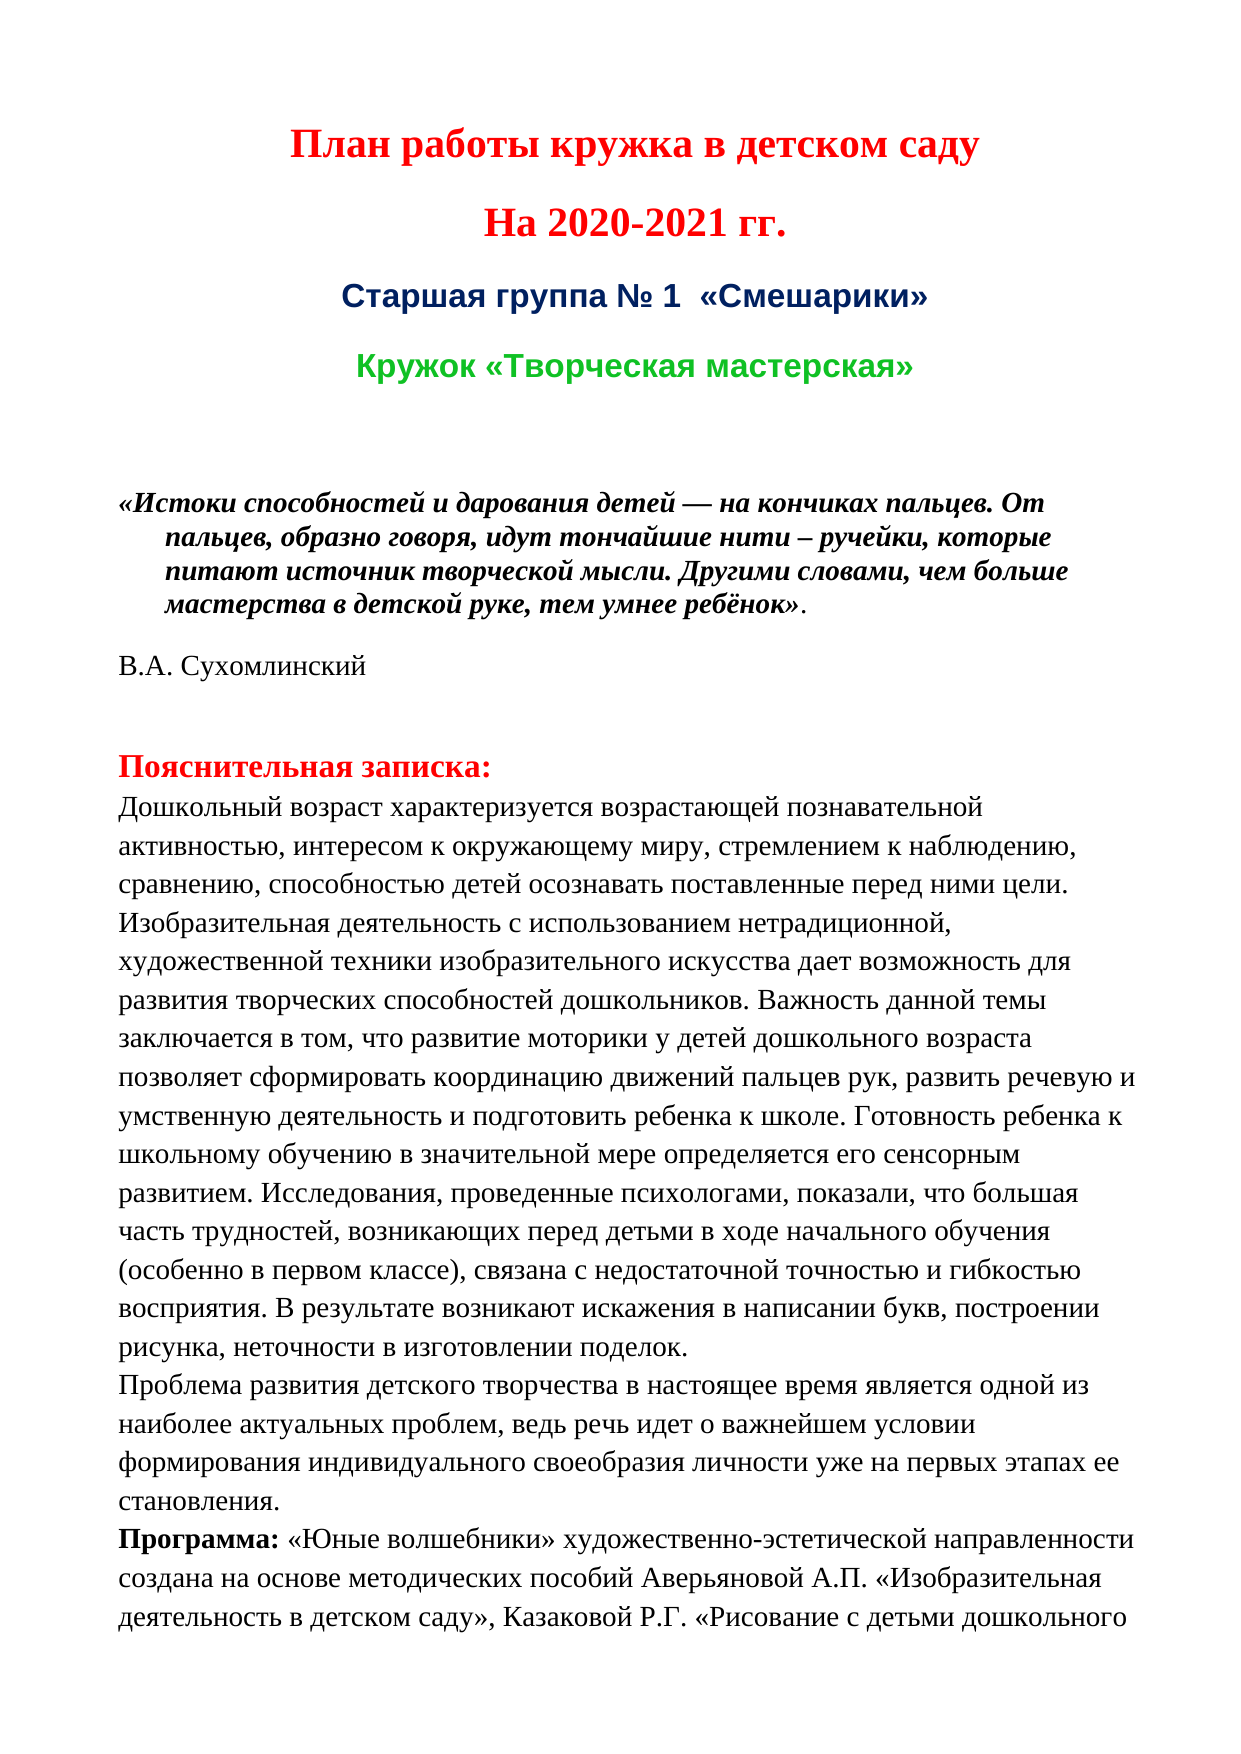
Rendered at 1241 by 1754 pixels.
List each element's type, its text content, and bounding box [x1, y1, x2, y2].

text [118, 746, 1152, 1632]
text На 2020-2021 гг. [118, 197, 1152, 245]
text «Истоки способностей и дарования детей — на кончиках пальцев. От пальцев, образно говоря, идут тончайшие нити – ручейки, которые питают источник творческой мысли. Другими словами, чем больше мастерства в детской руке, тем умнее ребёнок». [118, 486, 1152, 620]
text Старшая группа № 1 «Смешарики» [118, 276, 1152, 315]
text План работы кружка в детском саду [118, 118, 1152, 166]
text Кружок «Творческая мастерская» [118, 346, 1152, 384]
text В.А. Сухомлинский [118, 648, 1152, 681]
